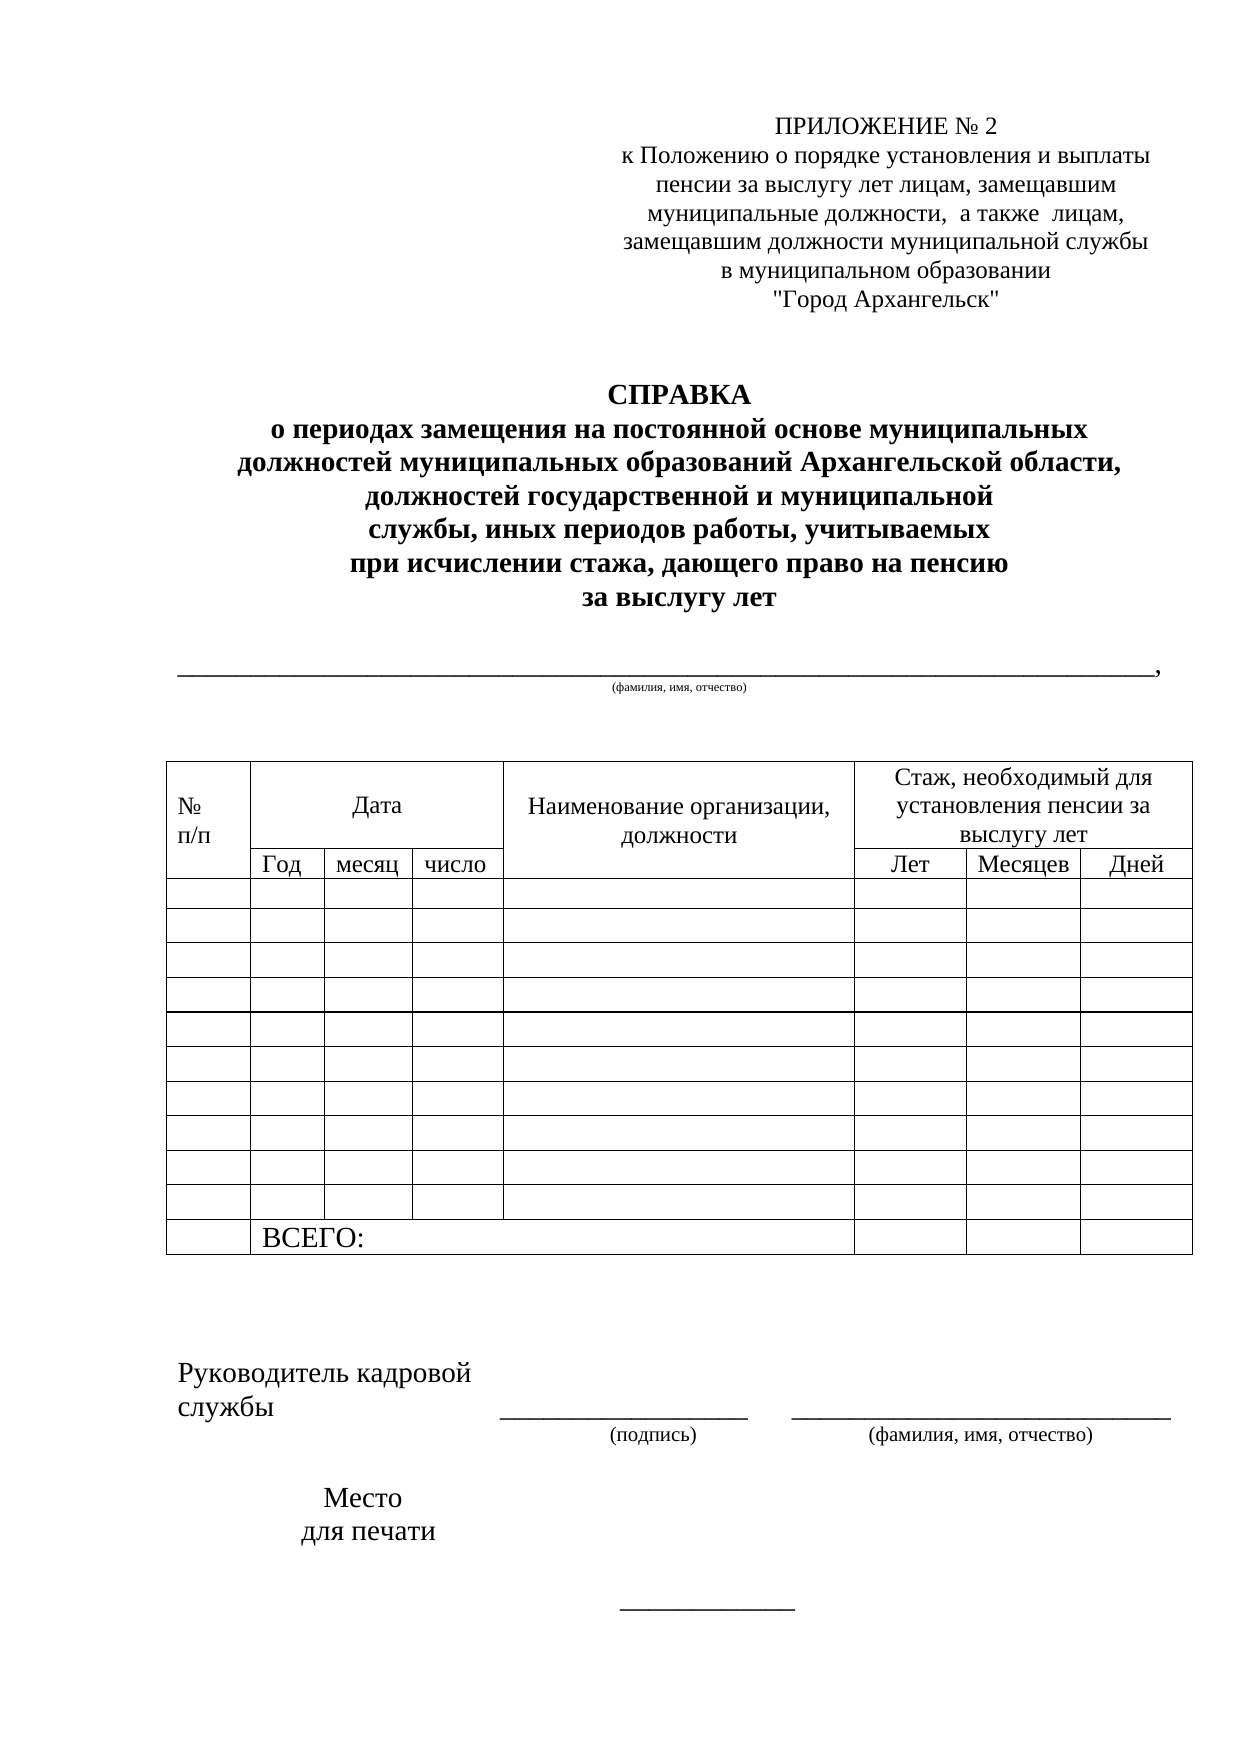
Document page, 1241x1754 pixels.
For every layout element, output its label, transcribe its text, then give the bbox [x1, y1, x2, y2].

text о периодах замещения на постоянной основе муниципальных [177, 411, 1181, 444]
table_cell [967, 978, 1080, 1011]
table_cell [251, 909, 324, 942]
table_cell [967, 1013, 1080, 1046]
table_cell [1081, 909, 1192, 942]
table_cell [504, 1151, 854, 1184]
table_cell [1081, 978, 1192, 1011]
table_cell [1081, 1013, 1192, 1046]
table_cell [1081, 1220, 1192, 1253]
table_cell [251, 1151, 324, 1184]
table_cell [251, 1082, 324, 1115]
table_cell Дней [1081, 849, 1192, 878]
table_cell [855, 1151, 966, 1184]
table_cell [504, 943, 854, 977]
table_cell [855, 1013, 966, 1046]
table_cell [967, 1082, 1080, 1115]
table_cell [413, 943, 503, 977]
table_cell Год [251, 849, 324, 878]
table_cell [967, 909, 1080, 942]
table_cell [413, 1047, 503, 1081]
text Руководитель кадровой [177, 1355, 1181, 1389]
table_cell [251, 1013, 324, 1046]
table_cell [504, 1185, 854, 1219]
text в муниципальном образовании [591, 255, 1181, 284]
table_cell [855, 1220, 966, 1253]
table_cell [325, 879, 412, 908]
table_cell [251, 1047, 324, 1081]
table_cell [504, 879, 854, 908]
table_cell Лет [855, 849, 966, 878]
table_cell [855, 1047, 966, 1081]
table_header Стаж, необходимый для установления пенсии за выслугу лет [855, 762, 1192, 848]
table_header № п/п [167, 762, 250, 878]
table_cell [325, 1013, 412, 1046]
table_cell [413, 1116, 503, 1150]
table_cell [251, 1185, 324, 1219]
text ___________________________________________________________________, [177, 646, 1181, 679]
text службы, иных периодов работы, учитываемых [177, 512, 1181, 545]
table_cell [855, 943, 966, 977]
text при исчислении стажа, дающего право на пенсию [177, 545, 1181, 579]
table_cell [1081, 1116, 1192, 1150]
table_cell [167, 909, 250, 942]
table_cell [855, 879, 966, 908]
table_cell [167, 1116, 250, 1150]
table_cell [167, 1047, 250, 1081]
table_cell [325, 978, 412, 1011]
table_cell [325, 1047, 412, 1081]
table_header Дата [251, 762, 503, 848]
table_cell [1081, 1151, 1192, 1184]
table_cell [413, 1185, 503, 1219]
table_cell [413, 879, 503, 908]
table_cell [167, 1220, 250, 1253]
table_cell [251, 978, 324, 1011]
table_cell Месяцев [967, 849, 1080, 878]
table_cell [167, 1151, 250, 1184]
table_cell [325, 1151, 412, 1184]
text за выслугу лет [177, 579, 1181, 612]
table_cell [504, 1082, 854, 1115]
text для печати [177, 1513, 1181, 1547]
table_cell [167, 943, 250, 977]
table_cell [967, 1220, 1080, 1253]
table_cell [325, 1185, 412, 1219]
table_cell [325, 909, 412, 942]
table_cell [325, 943, 412, 977]
table_cell [504, 1047, 854, 1081]
table_cell [855, 1082, 966, 1115]
text Место [177, 1480, 1181, 1513]
table_cell [413, 978, 503, 1011]
table_cell [251, 943, 324, 977]
table_cell [504, 978, 854, 1011]
table_cell [413, 1082, 503, 1115]
table_cell число [413, 849, 503, 878]
table_cell [167, 978, 250, 1011]
table_cell [967, 1116, 1080, 1150]
table_cell [967, 1185, 1080, 1219]
text должностей муниципальных образований Архангельской области, [177, 444, 1181, 478]
table_cell [855, 978, 966, 1011]
table_cell месяц [325, 849, 412, 878]
table_cell [167, 879, 250, 908]
text службы _________________ __________________________ [177, 1389, 1181, 1422]
text к Положению о порядке установления и выплаты пенсии за выслугу лет лицам, замещавшим муниципальные должности, а также лицам, замещавшим должности муниципальной службы [591, 140, 1181, 255]
table_cell [504, 1116, 854, 1150]
text (фамилия, имя, отчество) [177, 679, 1181, 694]
table_cell [325, 1082, 412, 1115]
text СПРАВКА [177, 377, 1181, 411]
table_cell [1081, 1185, 1192, 1219]
text должностей государственной и муниципальной [177, 478, 1181, 512]
table_cell [167, 1013, 250, 1046]
table_cell [413, 909, 503, 942]
table_cell [504, 909, 854, 942]
table_cell [251, 1116, 324, 1150]
table_cell [967, 879, 1080, 908]
table_cell [855, 909, 966, 942]
table_cell [251, 879, 324, 908]
table_cell [1081, 1082, 1192, 1115]
table_cell [167, 1185, 250, 1219]
table_cell [504, 1013, 854, 1046]
table_cell [325, 1116, 412, 1150]
table_cell [855, 1116, 966, 1150]
table_cell [413, 1151, 503, 1184]
table_cell [413, 1013, 503, 1046]
table_cell [967, 1151, 1080, 1184]
text ____________ [177, 1580, 1181, 1614]
table_cell ВСЕГО: [251, 1220, 854, 1253]
table_cell [1081, 879, 1192, 908]
table_cell [967, 943, 1080, 977]
table_cell [855, 1185, 966, 1219]
text "Город Архангельск" [591, 284, 1181, 313]
table_cell [167, 1082, 250, 1115]
table_cell [967, 1047, 1080, 1081]
text ПРИЛОЖЕНИЕ № 2 [591, 111, 1181, 140]
table_header Наименование организации, должности [504, 762, 854, 878]
table_cell [1081, 1047, 1192, 1081]
table_cell [1081, 943, 1192, 977]
text (подпись) (фамилия, имя, отчество) [177, 1422, 1181, 1446]
